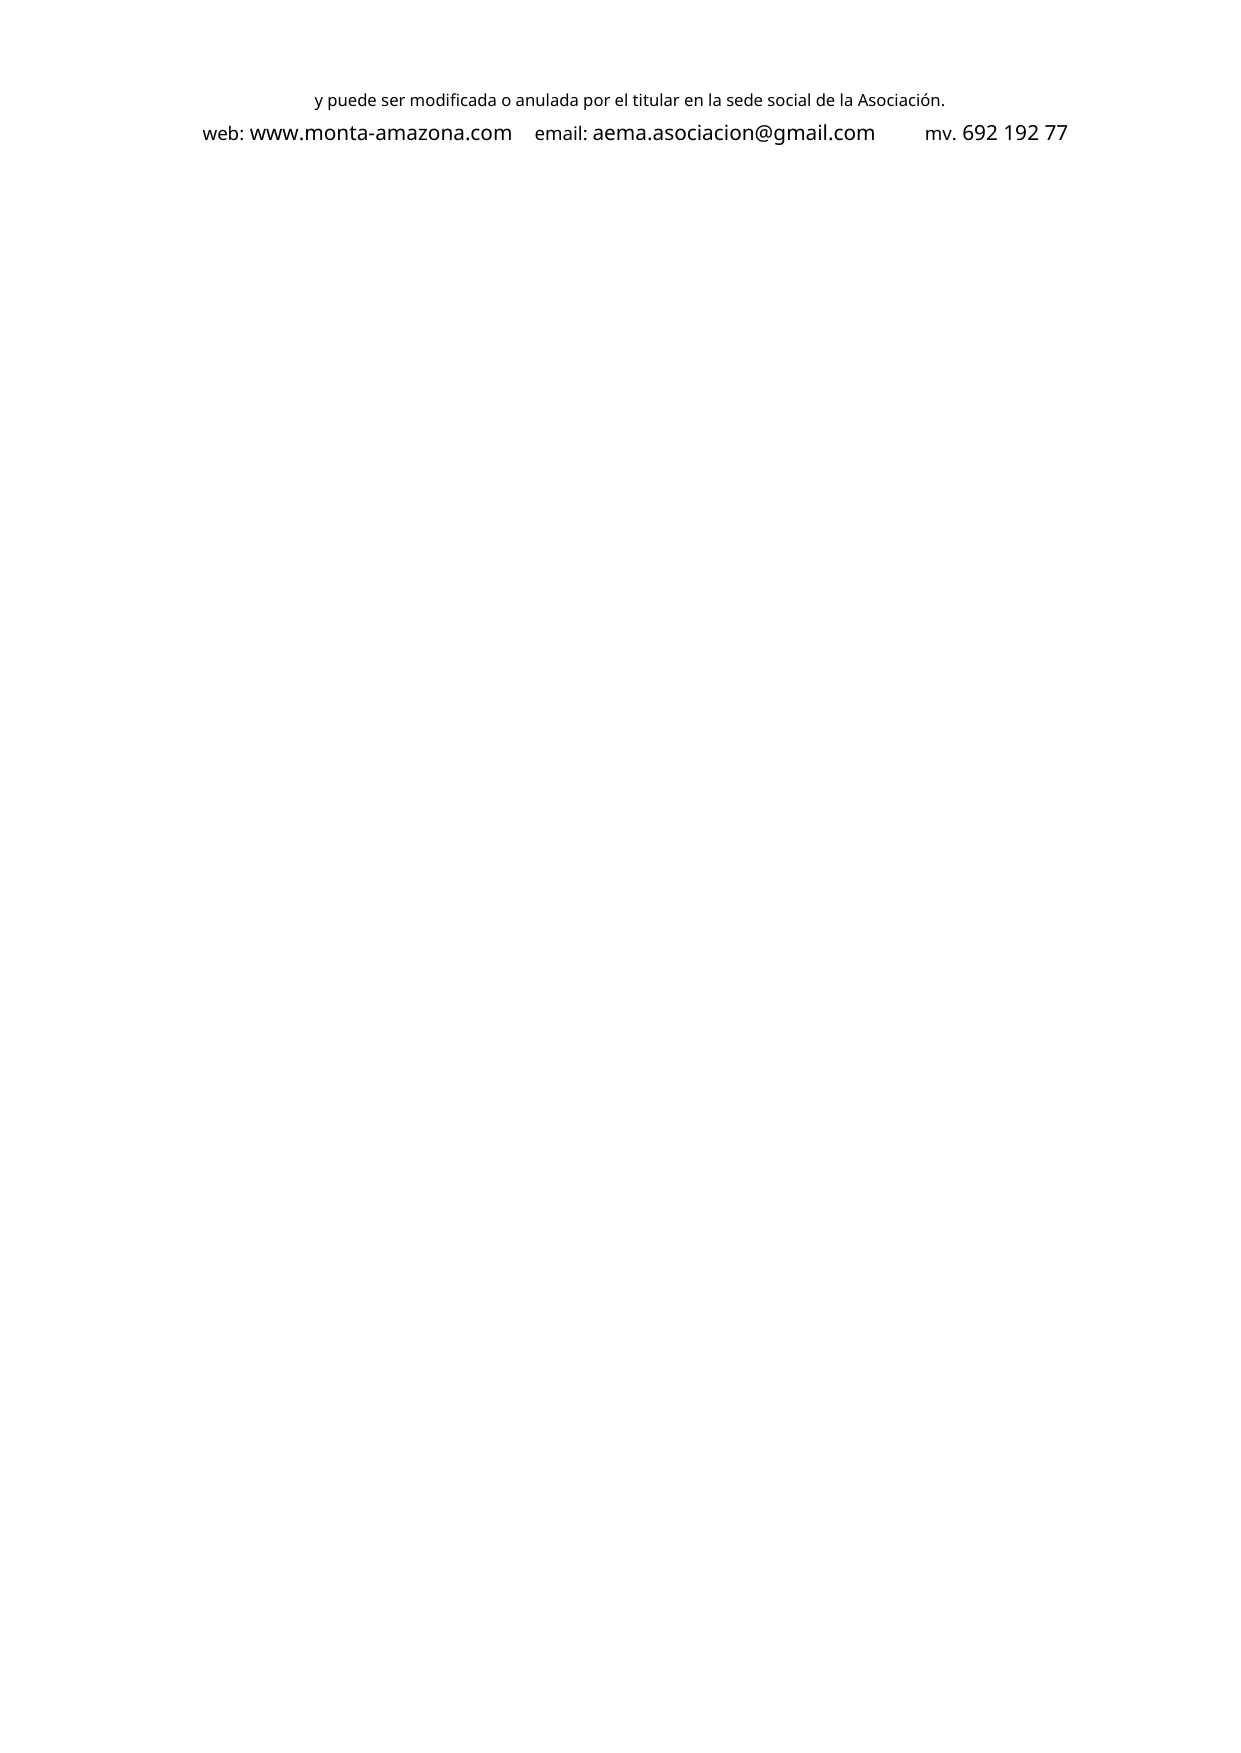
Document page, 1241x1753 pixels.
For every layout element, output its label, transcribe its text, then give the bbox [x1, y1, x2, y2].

text y puede ser modificada o anulada por el titular en la sede social de la Asociación. [114, 89, 1146, 111]
text web: www.monta-amazona.com email: aema.asociacion@gmail.com mv. 692 192 77 [133, 118, 1137, 146]
